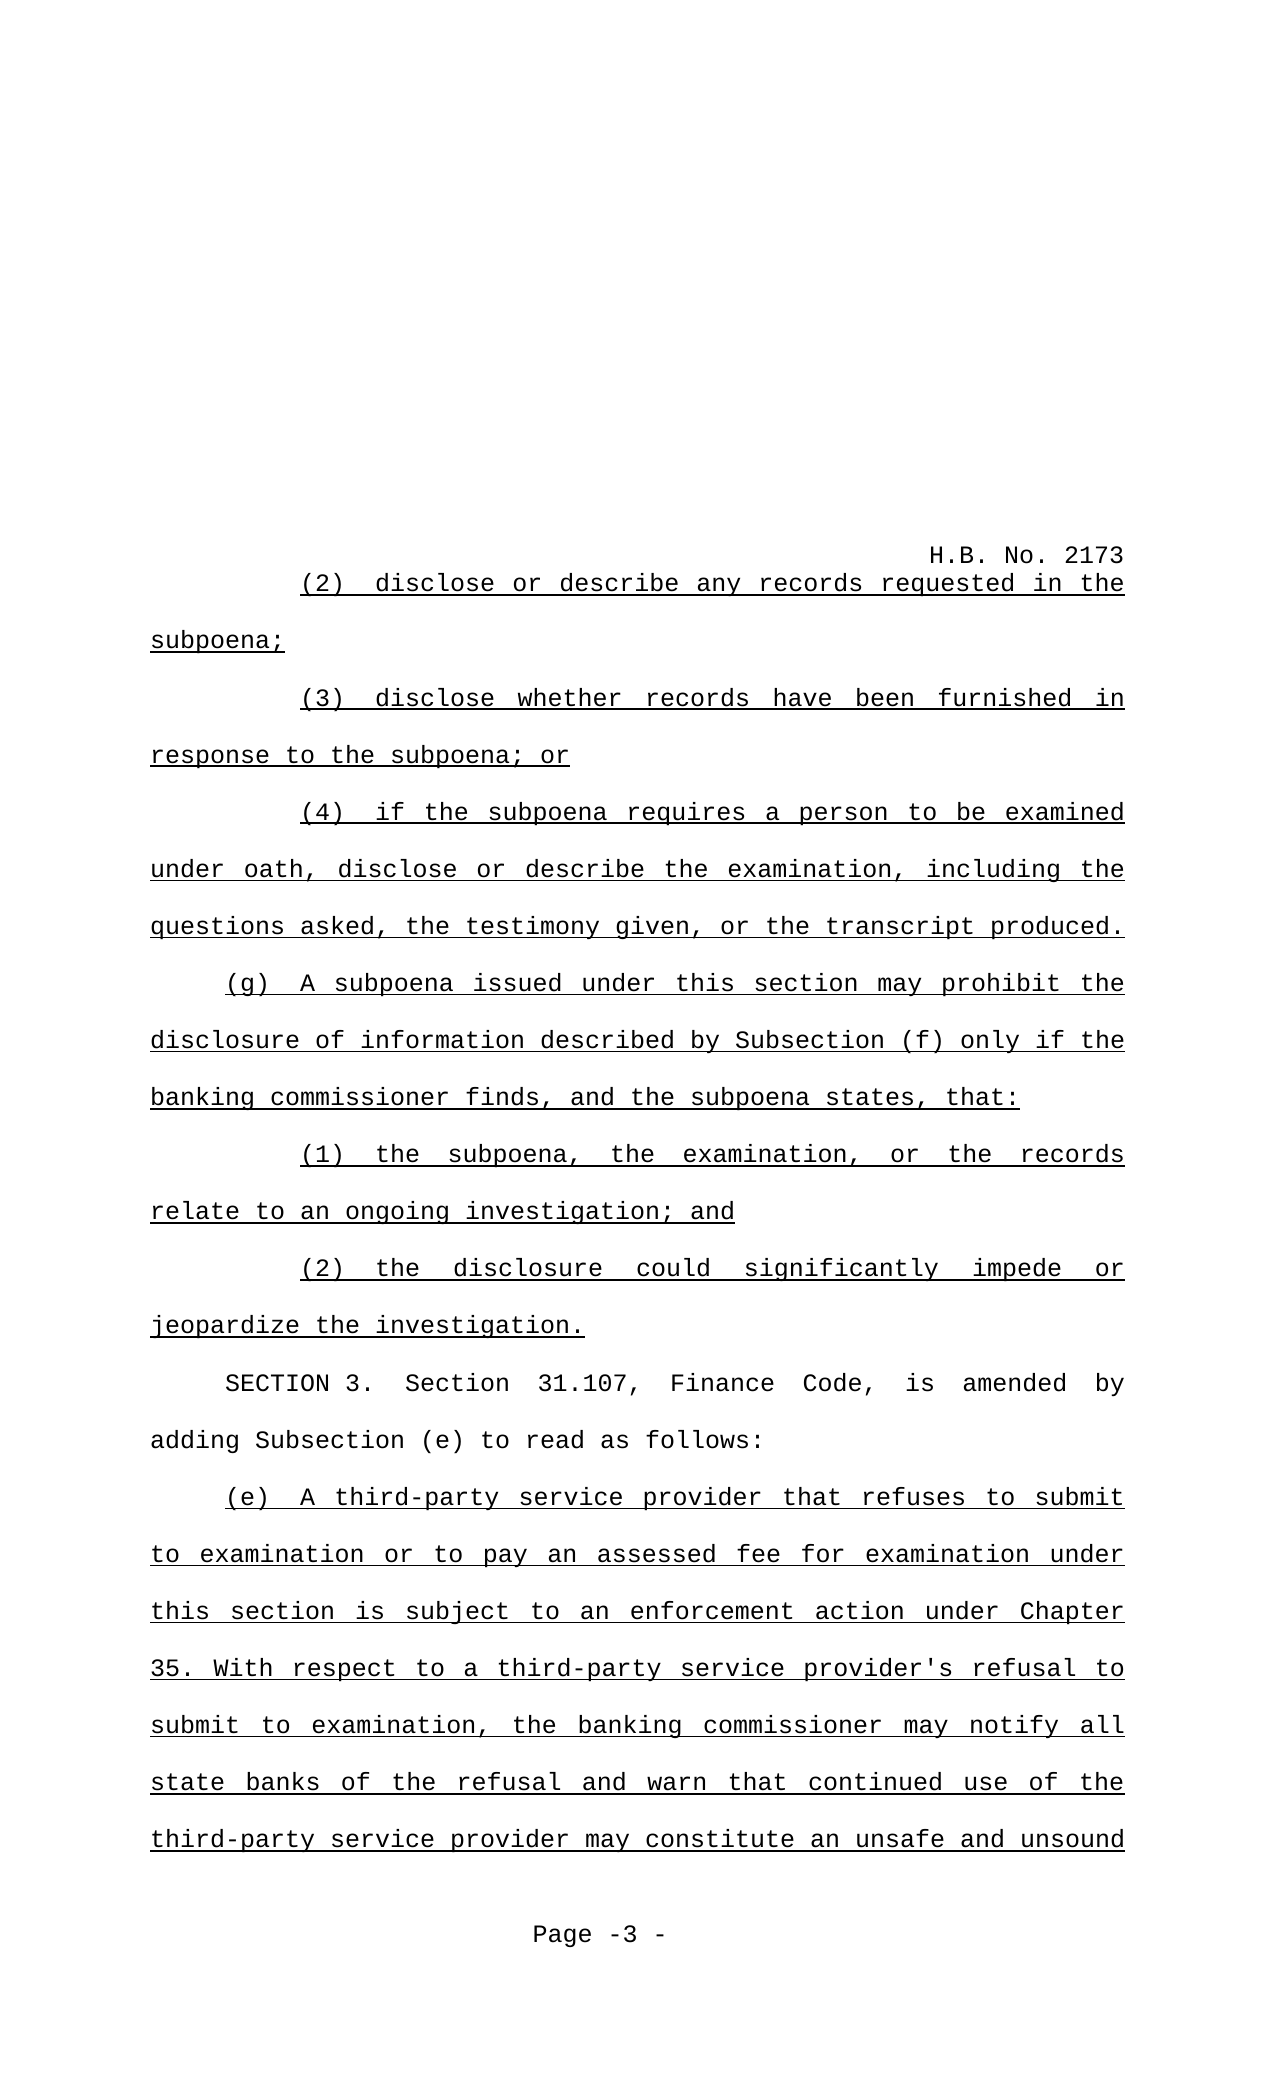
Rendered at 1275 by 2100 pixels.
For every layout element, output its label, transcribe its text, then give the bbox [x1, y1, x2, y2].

text SECTION 3. Section 31.107, Finance Code, is amended by adding Subsection (e) to read as follows: [150, 1370, 1125, 1456]
text (2) disclose or describe any records requested in the subpoena; [150, 571, 1125, 656]
text (1) the subpoena, the examination, or the records relate to an ongoing investigation; and [150, 1142, 1125, 1227]
text (4) if the subpoena requires a person to be examined under oath, disclose or describe the examination, including the questions asked, the testimony given, or the transcript produced. [150, 881, 1125, 937]
text (3) disclose whether records have been furnished in response to the subpoena; or [150, 685, 1125, 771]
text (2) the disclosure could significantly impede or jeopardize the investigation. [150, 1256, 1125, 1341]
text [150, 1795, 1125, 1850]
text (g) A subpoena issued under this section may prohibit the disclosure of information described by Subsection (f) only if the banking commissioner finds, and the subpoena states, that: [150, 970, 1125, 1051]
text (g) A subpoena issued under this section may prohibit the disclosure of information described by Subsection (f) only if the banking commissioner finds, and the subpoena states, that: [150, 1052, 1125, 1113]
text (4) if the subpoena requires a person to be examined under oath, disclose or describe the examination, including the questions asked, the testimony given, or the transcript produced. [150, 799, 1125, 880]
